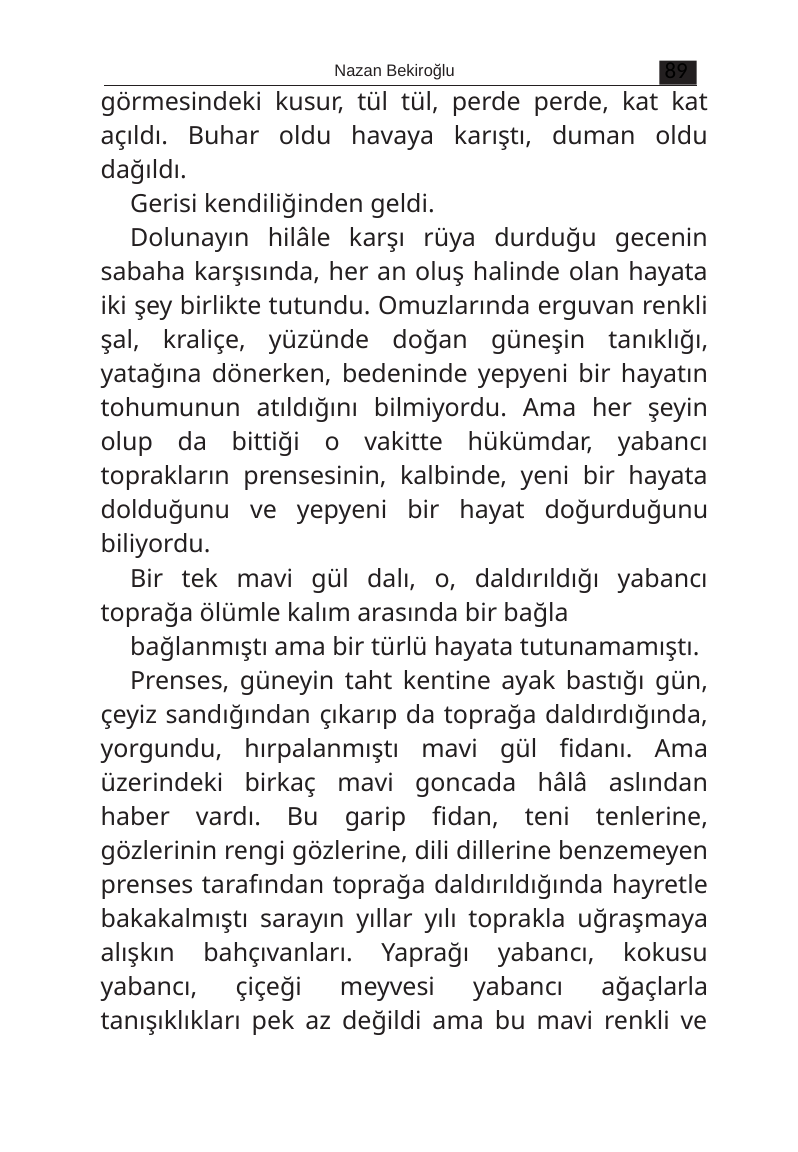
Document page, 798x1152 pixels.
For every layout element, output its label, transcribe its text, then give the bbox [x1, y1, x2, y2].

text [100, 83, 708, 186]
text Dolunayın hilâle karşı rüya durduğu gecenin sabaha karşısında, her an oluş halinde olan hayata iki şey birlikte tutundu. Omuzlarında erguvan renkli şal, kraliçe, yüzünde doğan güneşin tanıklığı, yatağına dönerken, bedeninde yepyeni bir hayatın tohumunun atıldığını bilmiyordu. Ama her şeyin olup da bittiği o vakitte hükümdar, yabancı toprakların prensesinin, kalbinde, yeni bir hayata dolduğunu ve yepyeni bir hayat doğurduğunu biliyordu. [100, 219, 708, 560]
text Bir tek mavi gül dalı, o, daldırıldığı yabancı toprağa ölümle kalım arasında bir bağla [100, 560, 708, 628]
text bağlanmıştı ama bir türlü hayata tutunamamıştı. [100, 628, 708, 662]
text Gerisi kendiliğinden geldi. [100, 186, 708, 219]
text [100, 662, 708, 1037]
